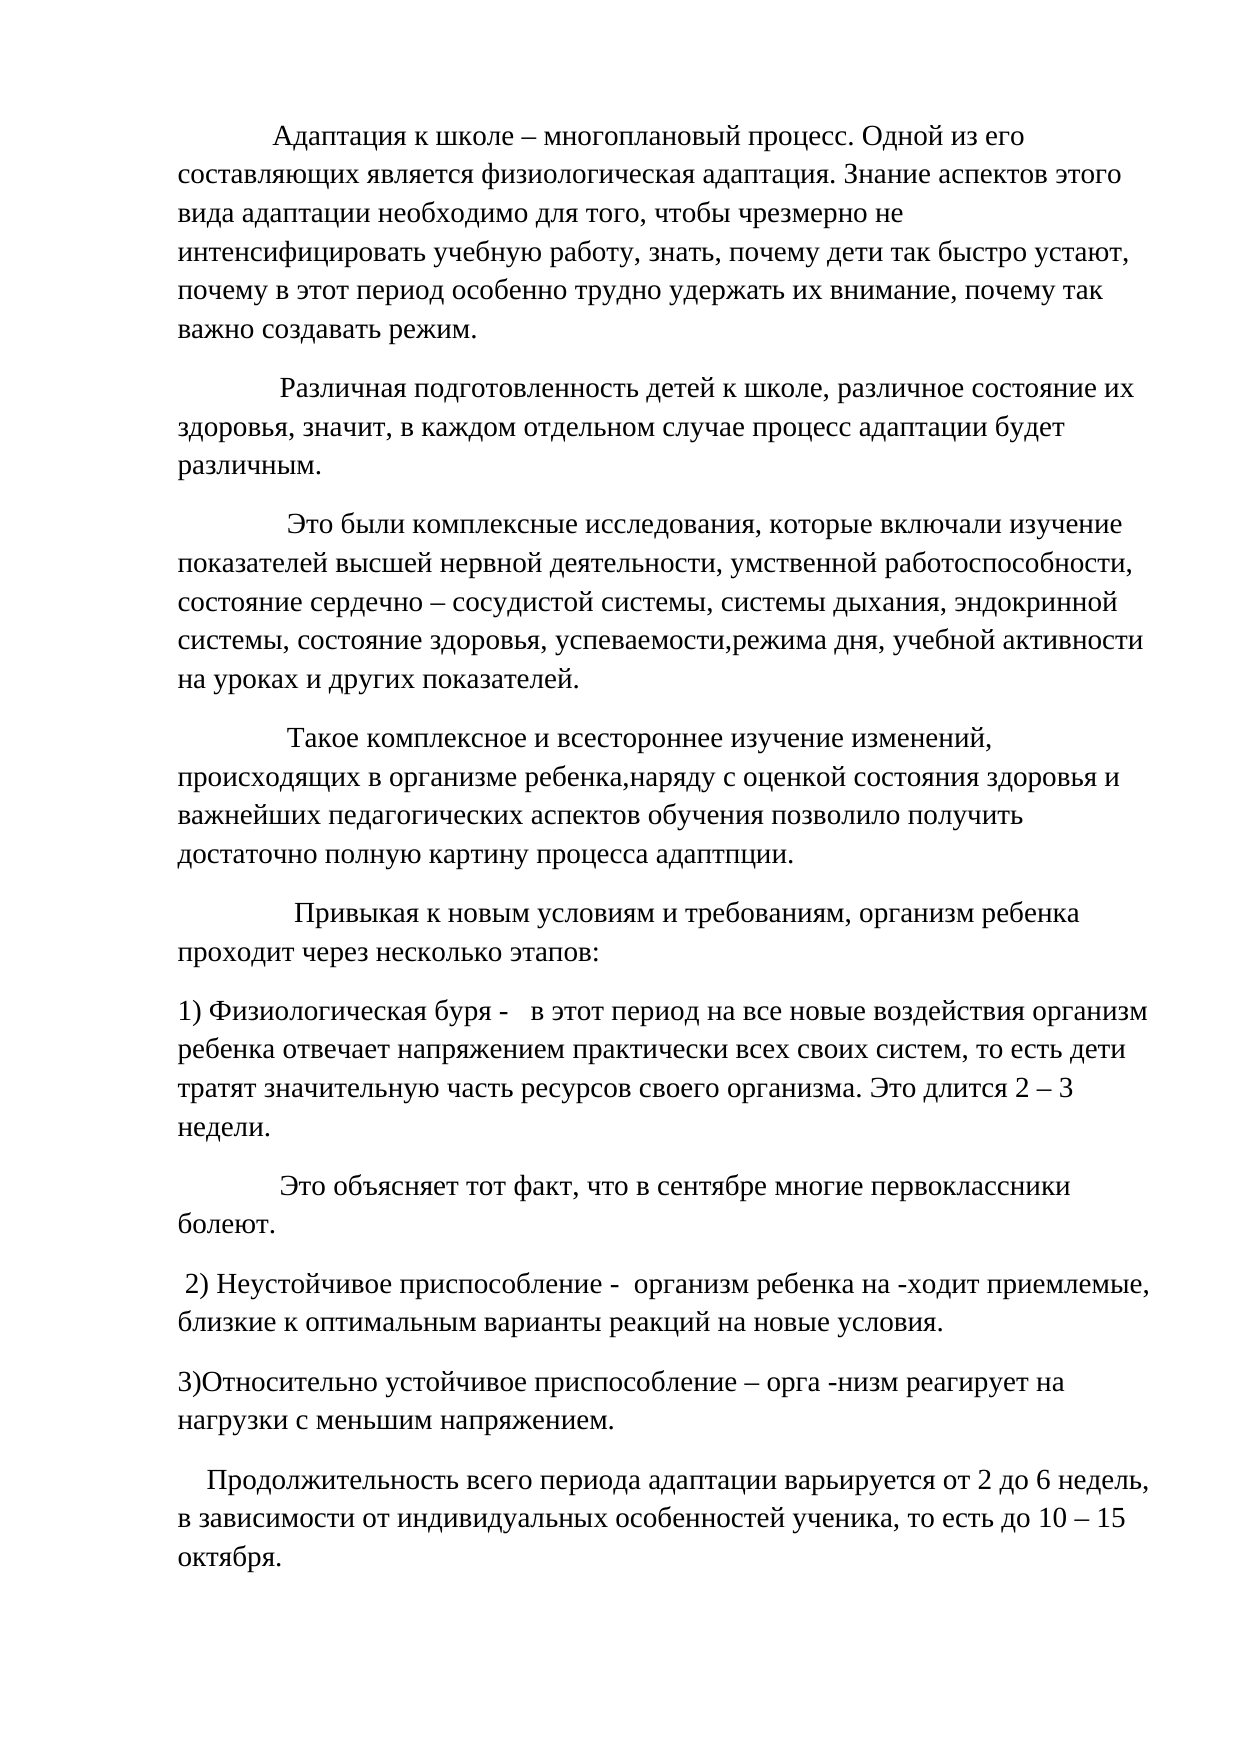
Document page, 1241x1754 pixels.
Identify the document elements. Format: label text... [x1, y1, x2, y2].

text Это были комплексные исследования, которые включали изучение показателей высшей нервной деятельности, умственной работоспособности, состояние сердечно – сосудистой системы, системы дыхания, эндокринной системы, состояние здоровья, успеваемости,режима дня, учебной активности на уроках и других показателей. [177, 507, 1152, 694]
text 2) Неустойчивое приспособление - организм ребенка на -ходит приемлемые, близкие к оптимальным варианты реакций на новые условия. [177, 1266, 1152, 1338]
text Продолжительность всего периода адаптации варьируется от 2 до 6 недель, в зависимости от индивидуальных особенностей ученика, то есть до 10 – 15 октября. [177, 1462, 1152, 1572]
text Такое комплексное и всестороннее изучение изменений, происходящих в организме ребенка,наряду с оценкой состояния здоровья и важнейших педагогических аспектов обучения позволило получить достаточно полную картину процесса адаптпции. [177, 720, 1152, 869]
text 3)Относительно устойчивое приспособление – орга -низм реагирует на нагрузки с меньшим напряжением. [177, 1364, 1152, 1436]
text Это объясняет тот факт, что в сентябре многие первоклассники болеют. [177, 1168, 1152, 1240]
text 1) Физиологическая буря - в этот период на все новые воздействия организм ребенка отвечает напряжением практически всех своих систем, то есть дети тратят значительную часть ресурсов своего организма. Это длится 2 – 3 недели. [177, 993, 1152, 1142]
text Различная подготовленность детей к школе, различное состояние их здоровья, значит, в каждом отдельном случае процесс адаптации будет различным. [177, 370, 1152, 481]
text Привыкая к новым условиям и требованиям, организм ребенка проходит через несколько этапов: [177, 895, 1152, 967]
text Адаптация к школе – многоплановый процесс. Одной из его составляющих является физиологическая адаптация. Знание аспектов этого вида адаптации необходимо для того, чтобы чрезмерно не интенсифицировать учебную работу, знать, почему дети так быстро устают, почему в этот период особенно трудно удержать их внимание, почему так важно создавать режим. [177, 118, 1152, 344]
